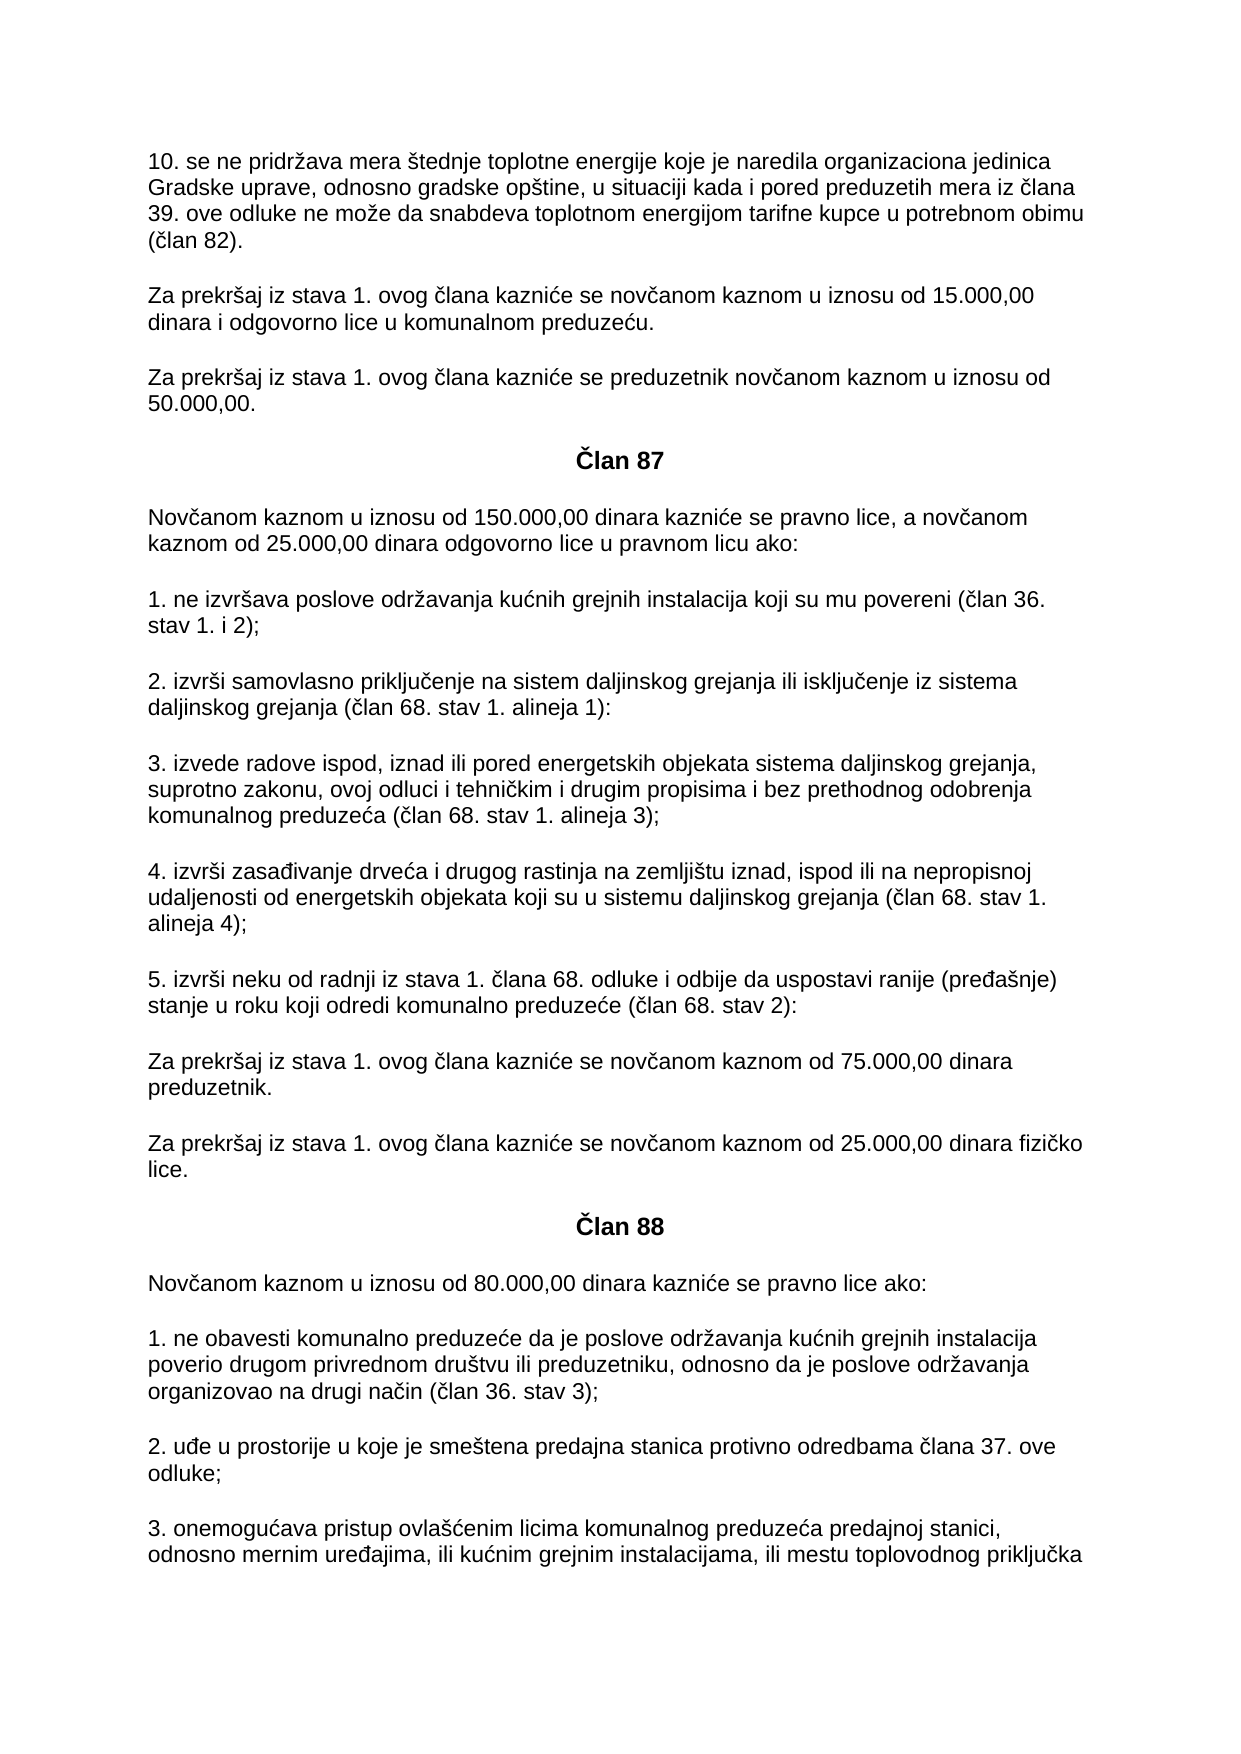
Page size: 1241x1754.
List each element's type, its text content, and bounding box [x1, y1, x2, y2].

text Za prekršaj iz stava 1. ovog člana kazniće se novčanom kaznom u iznosu od 15.000,00 dinara i odgovorno lice u komunalnom preduzeću. [148, 282, 1093, 335]
text Novčanom kaznom u iznosu od 150.000,00 dinara kazniće se pravno lice, a novčanom kaznom od 25.000,00 dinara odgovorno lice u pravnom licu ako: [148, 504, 1093, 557]
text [148, 1515, 1093, 1568]
text Za prekršaj iz stava 1. ovog člana kazniće se novčanom kaznom od 75.000,00 dinara preduzetnik. [148, 1048, 1093, 1101]
text 2. izvrši samovlasno priključenje na sistem daljinskog grejanja ili isključenje iz sistema daljinskog grejanja (član 68. stav 1. alineja 1): [148, 668, 1093, 720]
text 1. ne obavesti komunalno preduzeće da je poslove održavanja kućnih grejnih instalacija poverio drugom privrednom društvu ili preduzetniku, odnosno da je poslove održavanja organizovao na drugi način (član 36. stav 3); [148, 1325, 1093, 1404]
text 5. izvrši neku od radnji iz stava 1. člana 68. odluke i odbije da uspostavi ranije (pređašnje) stanje u roku koji odredi komunalno preduzeće (član 68. stav 2): [148, 966, 1093, 1019]
text Član 88 [148, 1212, 1093, 1240]
text Za prekršaj iz stava 1. ovog člana kazniće se preduzetnik novčanom kaznom u iznosu od 50.000,00. [148, 364, 1093, 417]
text Član 87 [148, 446, 1093, 475]
text 3. izvede radove ispod, iznad ili pored energetskih objekata sistema daljinskog grejanja, suprotno zakonu, ovoj odluci i tehničkim i drugim propisima i bez prethodnog odobrenja komunalnog preduzeća (član 68. stav 1. alineja 3); [148, 749, 1093, 828]
text 2. uđe u prostorije u koje je smeštena predajna stanica protivno odredbama člana 37. ove odluke; [148, 1433, 1093, 1486]
text 10. se ne pridržava mera štednje toplotne energije koje je naredila organizaciona jedinica Gradske uprave, odnosno gradske opštine, u situaciji kada i pored preduzetih mera iz člana 39. ove odluke ne može da snabdeva toplotnom energijom tarifne kupce u potrebnom obimu (član 82). [148, 148, 1093, 253]
text Za prekršaj iz stava 1. ovog člana kazniće se novčanom kaznom od 25.000,00 dinara fizičko lice. [148, 1130, 1093, 1182]
text 4. izvrši zasađivanje drveća i drugog rastinja na zemljištu iznad, ispod ili na nepropisnoj udaljenosti od energetskih objekata koji su u sistemu daljinskog grejanja (član 68. stav 1. alineja 4); [148, 858, 1093, 937]
text Novčanom kaznom u iznosu od 80.000,00 dinara kazniće se pravno lice ako: [148, 1269, 1093, 1296]
text 1. ne izvršava poslove održavanja kućnih grejnih instalacija koji su mu povereni (član 36. stav 1. i 2); [148, 586, 1093, 638]
